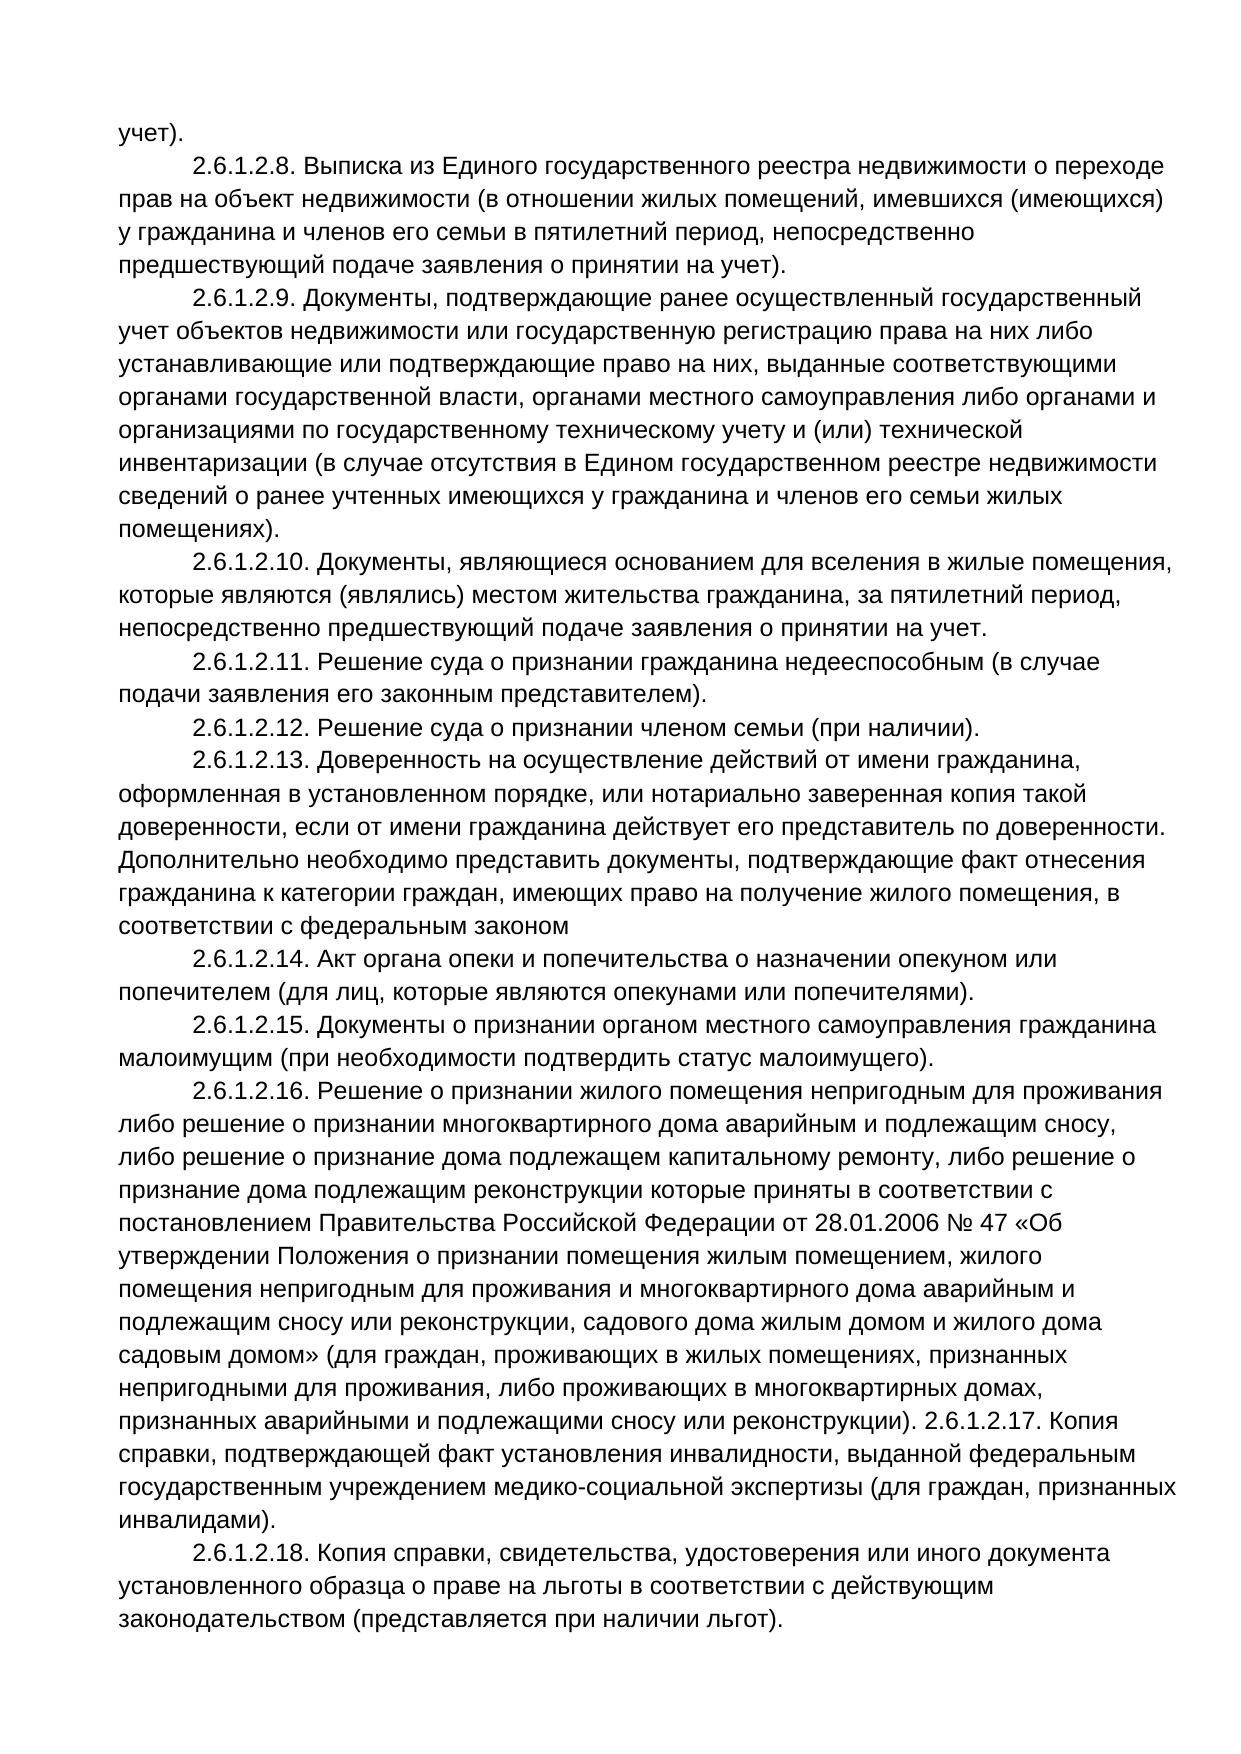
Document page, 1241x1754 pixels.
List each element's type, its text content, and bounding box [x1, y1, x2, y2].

text 2.6.1.2.11. Решение суда о признании гражданина недееспособным (в случае подачи заявления его законным представителем). [118, 646, 1181, 708]
text 2.6.1.2.18. Копия справки, свидетельства, удостоверения или иного документа установленного образца о праве на льготы в соответствии с действующим законодательством (представляется при наличии льгот). [118, 1538, 1181, 1633]
text 2.6.1.2.15. Документы о признании органом местного самоуправления гражданина малоимущим (при необходимости подтвердить статус малоимущего). [118, 1010, 1181, 1071]
text 2.6.1.2.16. Решение о признании жилого помещения непригодным для проживания либо решение о признании многоквартирного дома аварийным и подлежащим сносу, либо решение о признание дома подлежащем капитальному ремонту, либо решение о признание дома подлежащим реконструкции которые приняты в соответствии с постановлением Правительства Российской Федерации от 28.01.2006 № 47 «Об утверждении Положения о признании помещения жилым помещением, жилого помещения непригодным для проживания и многоквартирного дома аварийным и подлежащим сносу или реконструкции, садового дома жилым домом и жилого дома садовым домом» (для граждан, проживающих в жилых помещениях, признанных непригодными для проживания, либо проживающих в многоквартирных домах, признанных аварийными и подлежащими сносу или реконструкции). 2.6.1.2.17. Копия справки, подтверждающей факт установления инвалидности, выданной федеральным государственным учреждением медико-социальной экспертизы (для граждан, признанных инвалидами). [118, 1076, 1181, 1534]
text 2.6.1.2.13. Доверенность на осуществление действий от имени гражданина, оформленная в установленном порядке, или нотариально заверенная копия такой доверенности, если от имени гражданина действует его представитель по доверенности. Дополнительно необходимо представить документы, подтверждающие факт отнесения гражданина к категории граждан, имеющих право на получение жилого помещения, в соответствии с федеральным законом [118, 746, 1181, 939]
text 2.6.1.2.8. Выписка из Единого государственного реестра недвижимости о переходе прав на объект недвижимости (в отношении жилых помещений, имевшихся (имеющихся) у гражданина и членов его семьи в пятилетний период, непосредственно предшествующий подаче заявления о принятии на учет). [118, 151, 1181, 279]
text 2.6.1.2.9. Документы, подтверждающие ранее осуществленный государственный учет объектов недвижимости или государственную регистрацию права на них либо устанавливающие или подтверждающие право на них, выданные соответствующими органами государственной власти, органами местного самоуправления либо органами и организациями по государственному техническому учету и (или) технической инвентаризации (в случае отсутствия в Едином государственном реестре недвижимости сведений о ранее учтенных имеющихся у гражданина и членов его семьи жилых помещениях). [118, 283, 1181, 543]
text 2.6.1.2.14. Акт органа опеки и попечительства о назначении опекуном или попечителем (для лиц, которые являются опекунами или попечителями). [118, 944, 1181, 1005]
text 2.6.1.2.10. Документы, являющиеся основанием для вселения в жилые помещения, которые являются (являлись) местом жительства гражданина, за пятилетний период, непосредственно предшествующий подаче заявления о принятии на учет. [118, 547, 1181, 642]
text 2.6.1.2.12. Решение суда о признании членом семьи (при наличии). [118, 712, 1181, 741]
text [118, 118, 1181, 147]
